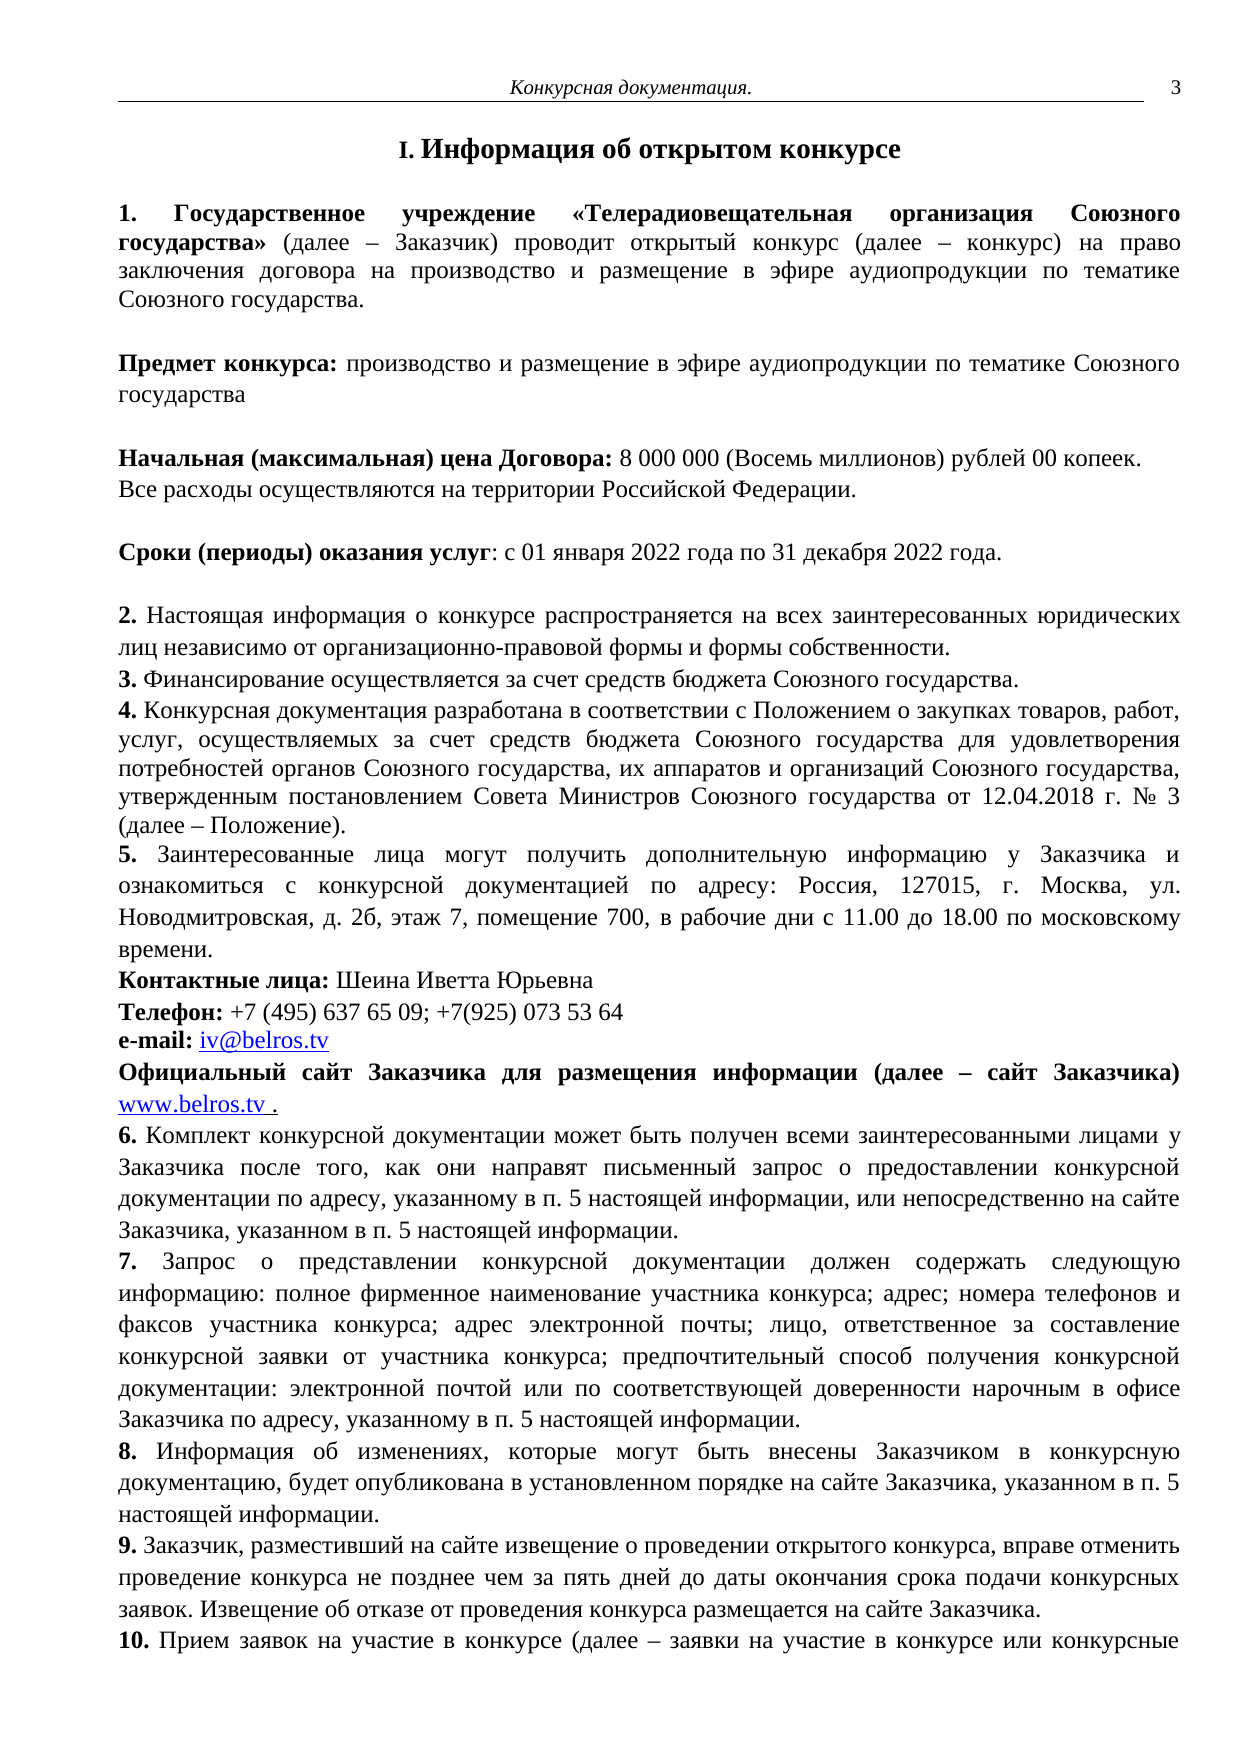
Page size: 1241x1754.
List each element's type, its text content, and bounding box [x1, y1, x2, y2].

text 2. Настоящая информация о конкурсе распространяется на всех заинтересованных юридических лиц независимо от организационно-правовой формы и формы собственности. [118, 601, 1181, 661]
text Официальный сайт Заказчика для размещения информации (далее – сайт Заказчика) www.belros.tv . [118, 1057, 1181, 1117]
text 4. Конкурсная документация разработана в соответствии с Положением о закупках товаров, работ, услуг, осуществляемых за счет средств бюджета Союзного государства для удовлетворения потребностей органов Союзного государства, их аппаратов и организаций Союзного государства, утвержденным постановлением Совета Министров Союзного государства от 12.04.2018 г. № 3 (далее – Положение). [118, 695, 1181, 839]
text 3. Финансирование осуществляется за счет средств бюджета Союзного государства. [118, 664, 1181, 692]
text Сроки (периоды) оказания услуг: с 01 января 2022 года по 31 декабря 2022 года. [118, 537, 1181, 566]
text 7. Запрос о представлении конкурсной документации должен содержать следующую информацию: полное фирменное наименование участника конкурса; адрес; номера телефонов и факсов участника конкурса; адрес электронной почты; лицо, ответственное за составление конкурсной заявки от участника конкурса; предпочтительный способ получения конкурсной документации: электронной почтой или по соответствующей доверенности нарочным в офисе Заказчика по адресу, указанному в п. 5 настоящей информации. [118, 1246, 1181, 1433]
text 6. Комплект конкурсной документации может быть получен всеми заинтересованными лицами у Заказчика после того, как они направят письменный запрос о предоставлении конкурсной документации по адресу, указанному в п. 5 настоящей информации, или непосредственно на сайте Заказчика, указанном в п. 5 настоящей информации. [118, 1120, 1181, 1244]
text Контактные лица: Шеина Иветта Юрьевна [118, 965, 1181, 994]
text Предмет конкурса: производство и размещение в эфире аудиопродукции по тематике Союзного государства [118, 348, 1181, 408]
text e-mail: iv@belros.tv [118, 1026, 1181, 1054]
list 1. Государственное учреждение «Телерадиовещательная организация Союзного государства» (далее – Заказчик) проводит открытый конкурс (далее – конкурс) на право заключения договора на производство и размещение в эфире аудиопродукции по тематике Союзного государства. [118, 198, 1181, 313]
text I. Информация об открытом конкурсе [118, 131, 1181, 164]
text Все расходы осуществляются на территории Российской Федерации. [118, 474, 1181, 503]
text 9. Заказчик, разместивший на сайте извещение о проведении открытого конкурса, вправе отменить проведение конкурса не позднее чем за пять дней до даты окончания срока подачи конкурсных заявок. Извещение об отказе от проведения конкурса размещается на сайте Заказчика. [118, 1531, 1181, 1622]
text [118, 1625, 1181, 1654]
text Начальная (максимальная) цена Договора: 8 000 000 (Восемь миллионов) рублей 00 копеек. [118, 443, 1181, 471]
text 8. Информация об изменениях, которые могут быть внесены Заказчиком в конкурсную документацию, будет опубликована в установленном порядке на сайте Заказчика, указанном в п. 5 настоящей информации. [118, 1436, 1181, 1528]
text Телефон: +7 (495) 637 65 09; +7(925) 073 53 64 [118, 997, 1181, 1026]
text 5. Заинтересованные лица могут получить дополнительную информацию у Заказчика и ознакомиться с конкурсной документацией по адресу: Россия, 127015, г. Москва, ул. Новодмитровская, д. 2б, этаж 7, помещение 700, в рабочие дни с 11.00 до 18.00 по московскому времени. [118, 839, 1181, 962]
